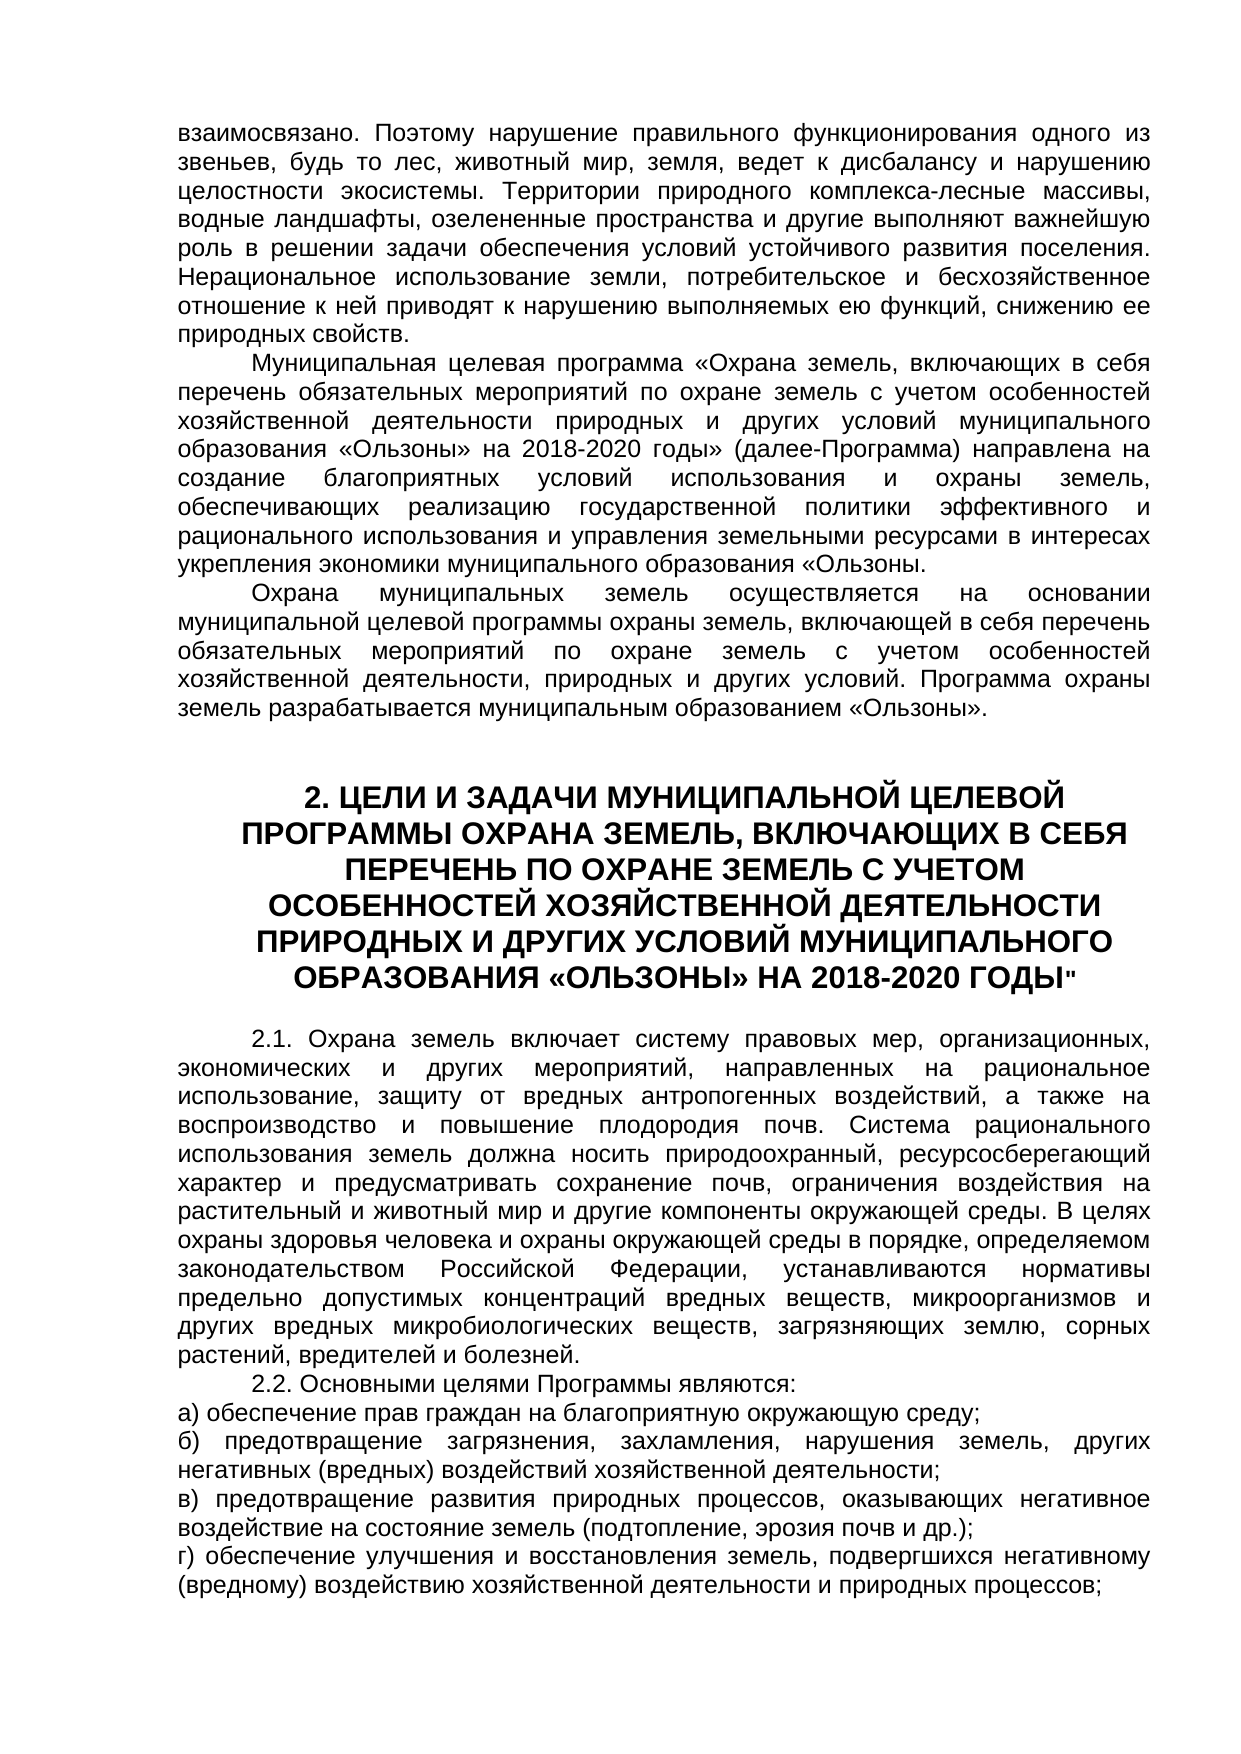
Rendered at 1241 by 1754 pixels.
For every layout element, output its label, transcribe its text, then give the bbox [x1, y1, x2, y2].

text 2. ЦЕЛИ И ЗАДАЧИ МУНИЦИПАЛЬНОЙ ЦЕЛЕВОЙ ПРОГРАММЫ ОХРАНА ЗЕМЕЛЬ, ВКЛЮЧАЮЩИХ В СЕБЯ ПЕРЕЧЕНЬ ПО ОХРАНЕ ЗЕМЕЛЬ С УЧЕТОМ ОСОБЕННОСТЕЙ ХОЗЯЙСТВЕННОЙ ДЕЯТЕЛЬНОСТИ ПРИРОДНЫХ И ДРУГИХ УСЛОВИЙ МУНИЦИПАЛЬНОГО ОБРАЗОВАНИЯ «ОЛЬЗОНЫ» НА 2018-2020 ГОДЫ" [218, 779, 1152, 995]
text б) предотвращение загрязнения, захламления, нарушения земель, других негативных (вредных) воздействий хозяйственной деятельности; [177, 1426, 1152, 1484]
text г) обеспечение улучшения и восстановления земель, подвергшихся негативному (вредному) воздействию хозяйственной деятельности и природных процессов; [177, 1541, 1152, 1599]
text в) предотвращение развития природных процессов, оказывающих негативное воздействие на состояние земель (подтопление, эрозия почв и др.); [177, 1484, 1152, 1541]
text Охрана муниципальных земель осуществляется на основании муниципальной целевой программы охраны земель, включающей в себя перечень обязательных мероприятий по охране земель с учетом особенностей хозяйственной деятельности, природных и других условий. Программа охраны земель разрабатывается муниципальным образованием «Ользоны». [177, 578, 1152, 722]
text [177, 118, 1152, 348]
text Муниципальная целевая программа «Охрана земель, включающих в себя перечень обязательных мероприятий по охране земель с учетом особенностей хозяйственной деятельности природных и других условий муниципального образования «Ользоны» на 2018-2020 годы» (далее-Программа) направлена на создание благоприятных условий использования и охраны земель, обеспечивающих реализацию государственной политики эффективного и рационального использования и управления земельными ресурсами в интересах укрепления экономики муниципального образования «Ользоны. [177, 348, 1152, 578]
text 2.2. Основными целями Программы являются: [177, 1369, 1152, 1397]
text а) обеспечение прав граждан на благоприятную окружающую среду; [177, 1397, 1152, 1426]
text 2.1. Охрана земель включает систему правовых мер, организационных, экономических и других мероприятий, направленных на рациональное использование, защиту от вредных антропогенных воздействий, а также на воспроизводство и повышение плодородия почв. Система рационального использования земель должна носить природоохранный, ресурсосберегающий характер и предусматривать сохранение почв, ограничения воздействия на растительный и животный мир и другие компоненты окружающей среды. В целях охраны здоровья человека и охраны окружающей среды в порядке, определяемом законодательством Российской Федерации, устанавливаются нормативы предельно допустимых концентраций вредных веществ, микроорганизмов и других вредных микробиологических веществ, загрязняющих землю, сорных растений, вредителей и болезней. [177, 1024, 1152, 1369]
